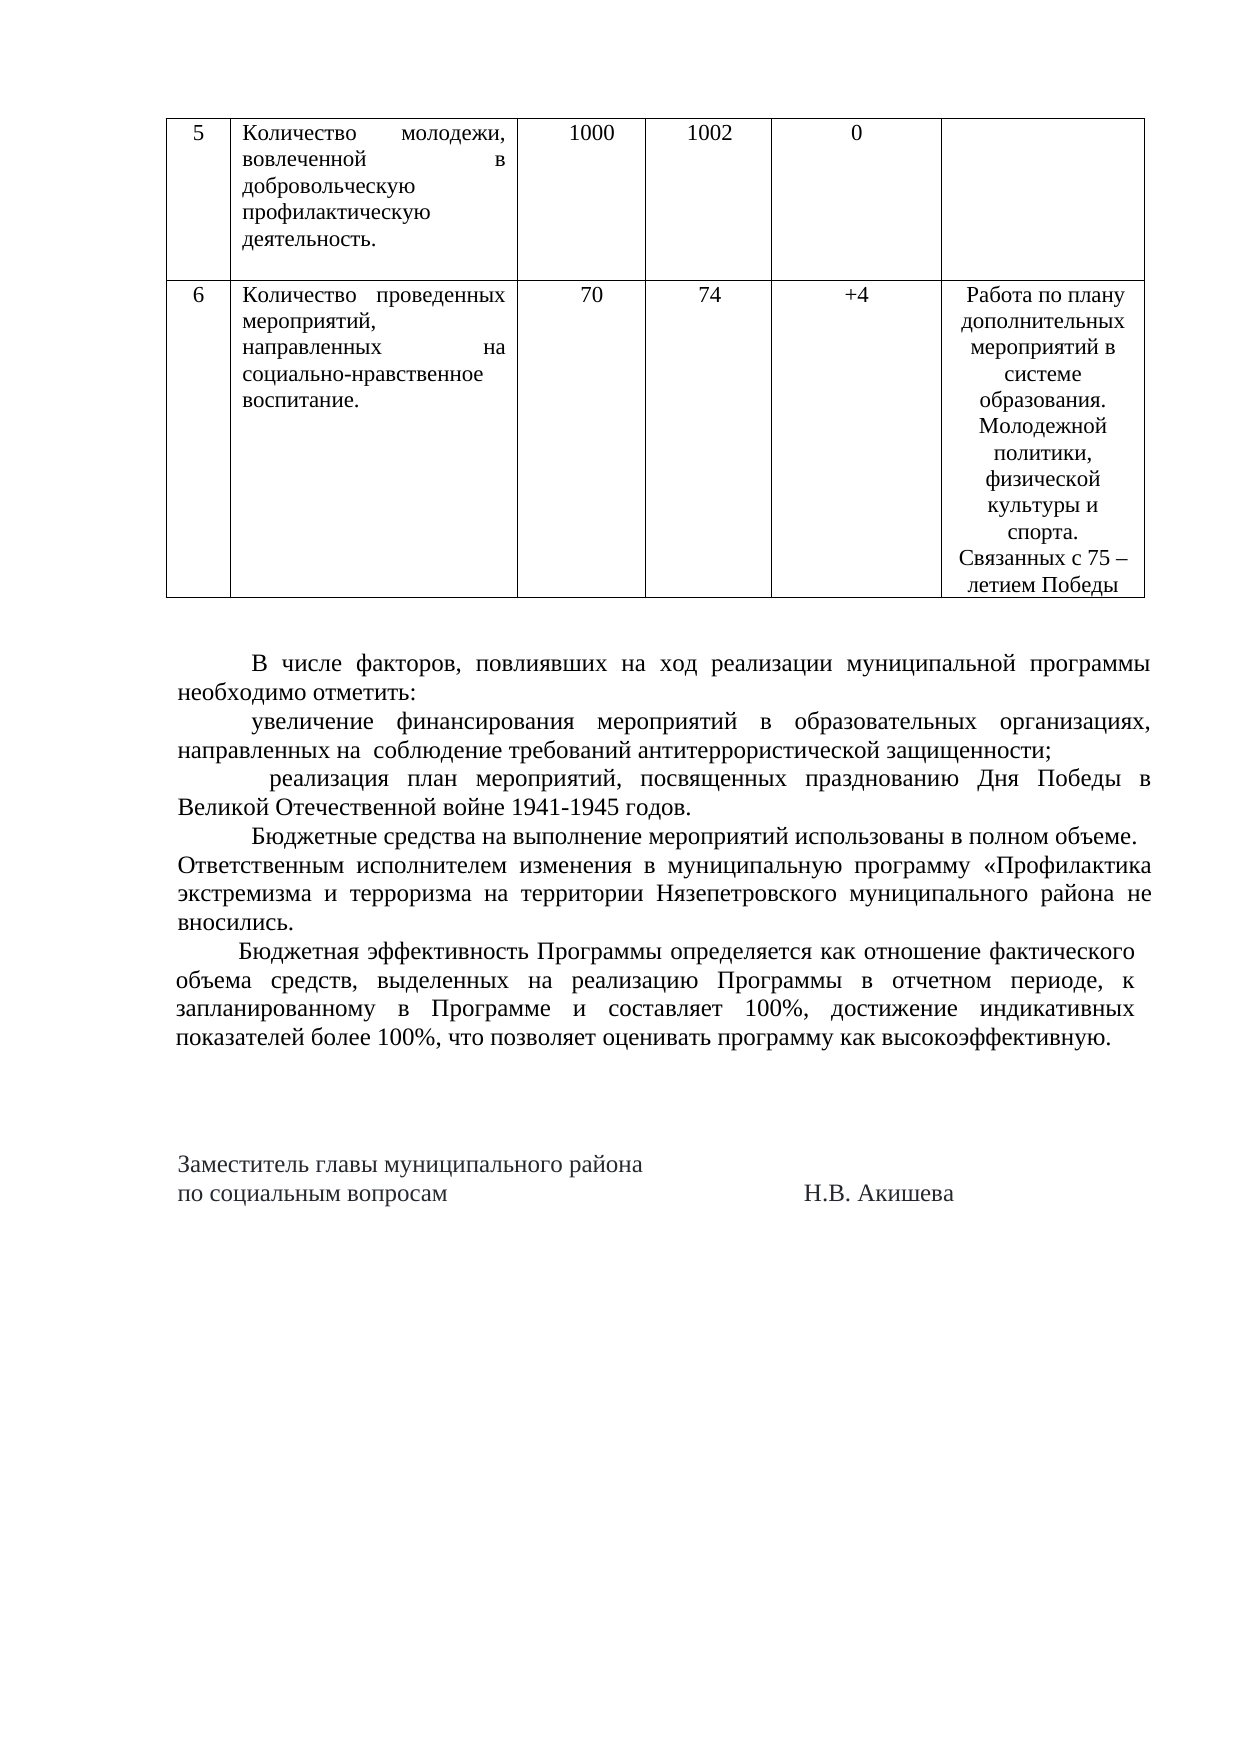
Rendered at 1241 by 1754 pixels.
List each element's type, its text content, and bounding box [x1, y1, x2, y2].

table_cell Количество проведенных мероприятий, направленных на социально-нравственное воспитание. [231, 281, 517, 597]
text Бюджетная эффективность Программы определяется как отношение фактического объема средств, выделенных на реализацию Программы в отчетном периоде, к запланированному в Программе и составляет 100%, достижение индикативных показателей более 100%, что позволяет оценивать программу как высокоэффективную. [176, 936, 1136, 1051]
table_cell 6 [167, 281, 230, 597]
text Заместитель главы муниципального района [177, 1149, 1152, 1178]
table_cell Количество молодежи, вовлеченной в добровольческую профилактическую деятельность. [231, 119, 517, 280]
text Ответственным исполнителем изменения в муниципальную программу «Профилактика экстремизма и терроризма на территории Нязепетровского муниципального района не вносились. [177, 850, 1152, 936]
table_cell 74 [646, 281, 771, 597]
text увеличение финансирования мероприятий в образовательных организациях, направленных на соблюдение требований антитеррористической защищенности; [177, 706, 1152, 763]
table_cell 1002 [646, 119, 771, 280]
text Бюджетные средства на выполнение мероприятий использованы в полном объеме. [177, 821, 1152, 850]
table_cell 5 [167, 119, 230, 280]
text В числе факторов, повлиявших на ход реализации муниципальной программы необходимо отметить: [177, 648, 1152, 706]
table_cell +4 [772, 281, 941, 597]
text реализация план мероприятий, посвященных празднованию Дня Победы в Великой Отечественной войне 1941-1945 годов. [177, 763, 1152, 821]
table_cell 0 [772, 119, 941, 280]
table_cell 70 [518, 281, 645, 597]
table_cell [942, 119, 1144, 280]
table_cell Работа по плану дополнительных мероприятий в системе образования. Молодежной политики, физической культуры и спорта. Связанных с 75 – летием Победы [942, 281, 1144, 597]
table_cell 1000 [518, 119, 645, 280]
text по социальным вопросам Н.В. Акишева [177, 1178, 1152, 1207]
